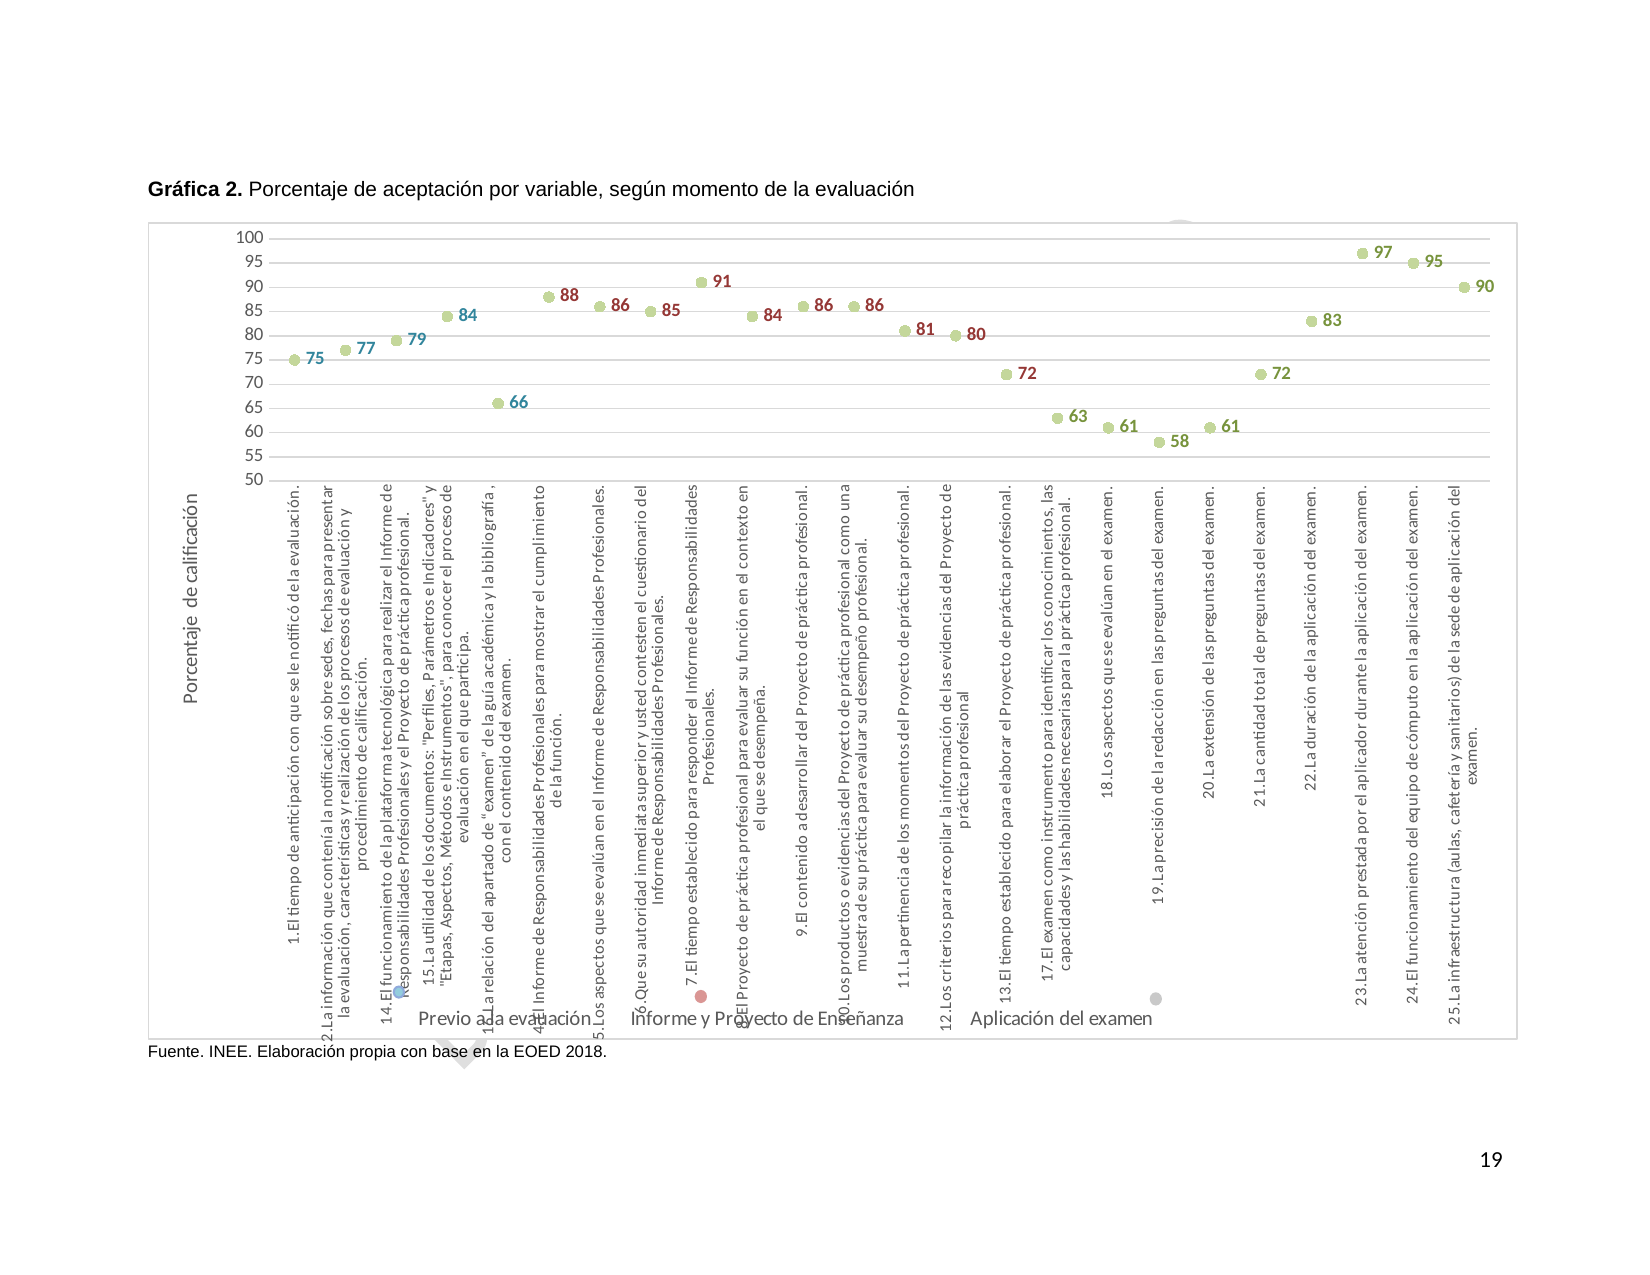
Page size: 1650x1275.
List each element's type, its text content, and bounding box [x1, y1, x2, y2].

text Fuente. INEE. Elaboración propia con base en la EOED 2018. [148, 1040, 1502, 1061]
text Gráfica 2. Porcentaje de aceptación por variable, según momento de la evaluación [148, 177, 1502, 201]
